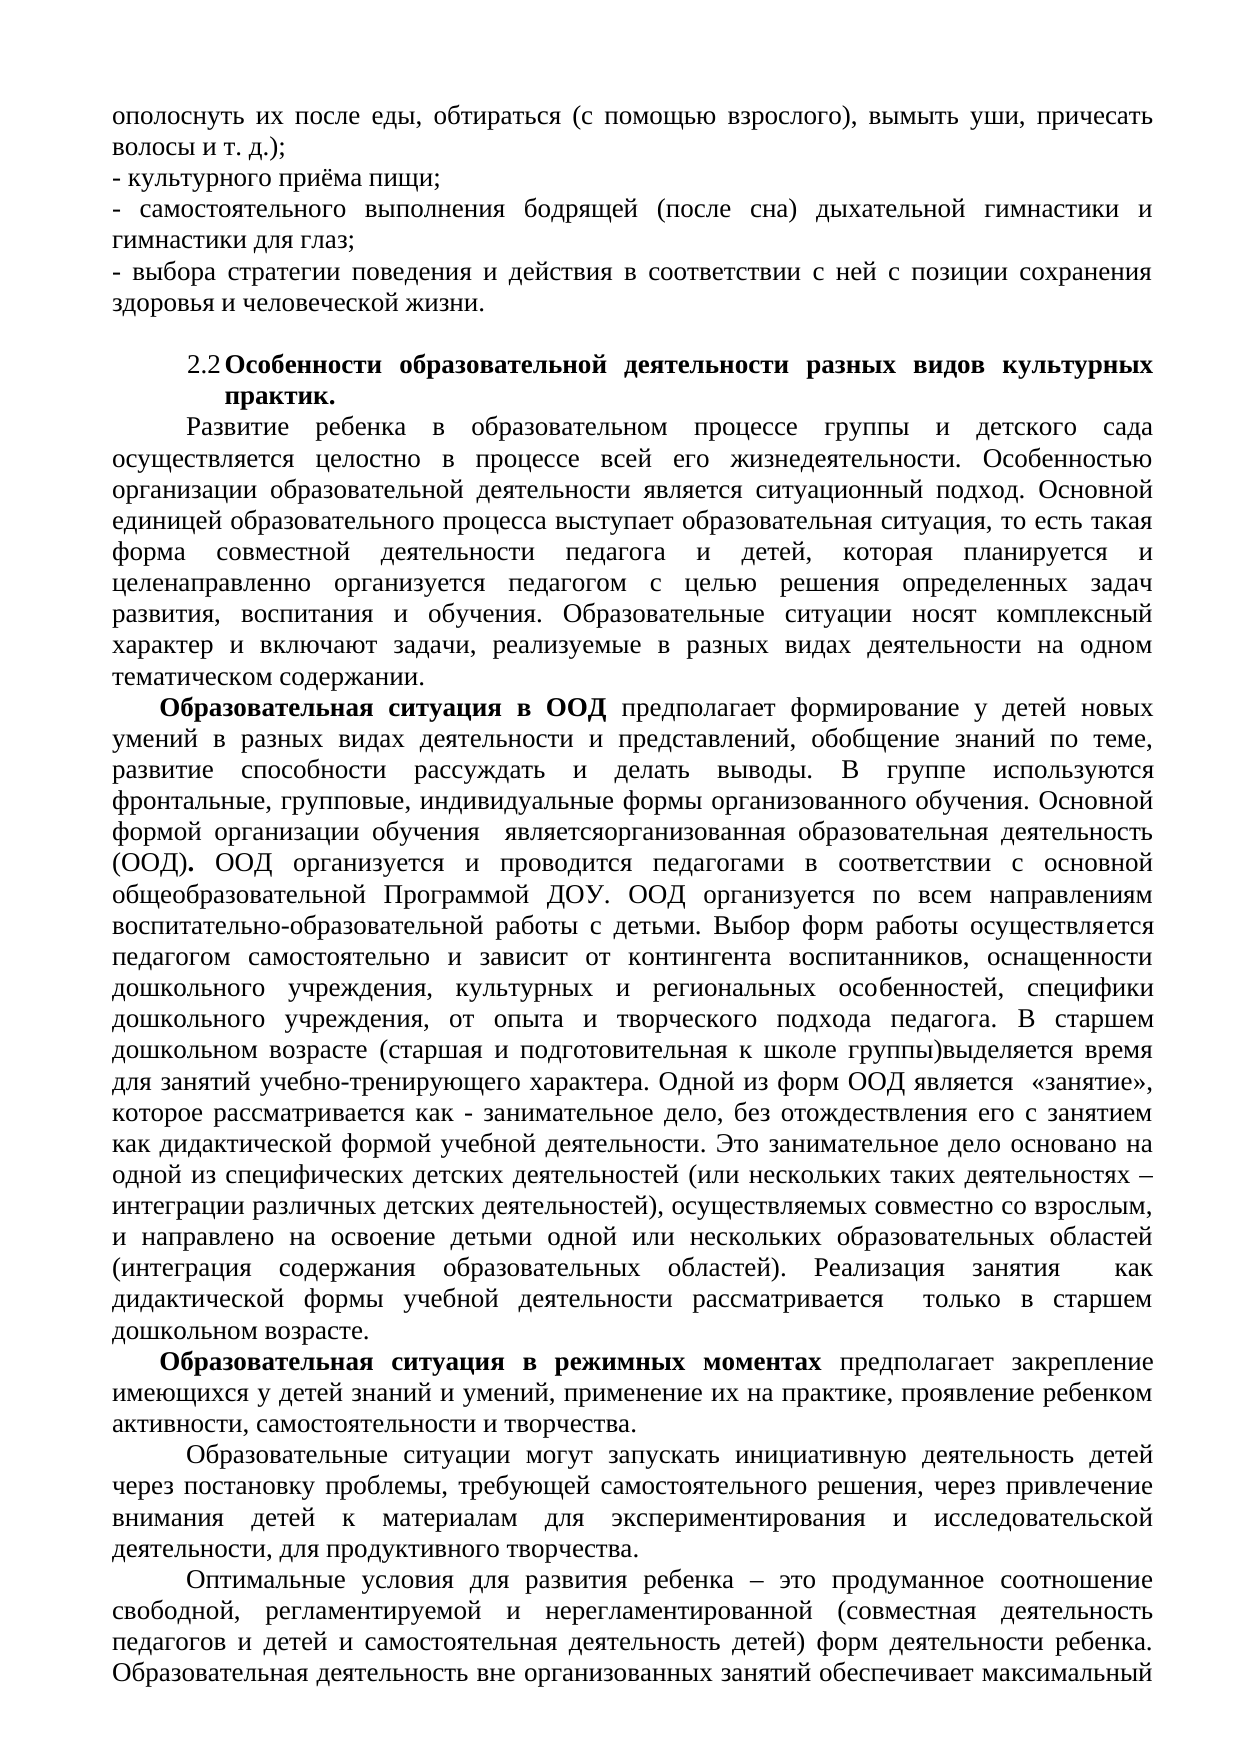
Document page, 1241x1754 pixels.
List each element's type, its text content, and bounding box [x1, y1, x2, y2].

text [112, 1563, 1154, 1687]
text Образовательные ситуации могут запускать инициативную деятельность детей через постановку проблемы, требующей самостоятельного решения, через привлечение внимания детей к материалам для экспериментирования и исследовательской деятельности, для продуктивного творчества. [112, 1438, 1154, 1563]
text Образовательная ситуация в ООД предполагает формирование у детей новых умений в разных видах деятельности и представлений, обобщение знаний по теме, развитие способности рассуждать и делать выводы. В группе используются фронтальные, групповые, индивидуальные формы организованного обучения. Основной формой организации обучения являетсяорганизованная образовательная деятельность (ООД). ООД организуется и проводится педагогами в соответствии с основной общеобразовательной Программой ДОУ. ООД организуется по всем направлениям воспитательно-образовательной работы с детьми. Выбор форм работы осуществляется педагогом самостоятельно и зависит от контингента воспитанников, оснащенности дошкольного учреждения, культурных и региональных особенностей, специфики дошкольного учреждения, от опыта и творческого подхода педагога. В старшем дошкольном возрасте (старшая и подготовительная к школе группы)выделяется время для занятий учебно-тренирующего характера. Одной из форм ООД является «занятие», которое рассматривается как - занимательное дело, без отождествления его с занятием как дидактической формой учебной деятельности. Это занимательное дело основано на одной из специфических детских деятельностей (или нескольких таких деятельностях – интеграции различных детских деятельностей), осуществляемых совместно со взрослым, и направлено на освоение детьми одной или нескольких образовательных областей (интеграция содержания образовательных областей). Реализация занятия как дидактической формы учебной деятельности рассматривается только в старшем дошкольном возрасте. [112, 691, 1154, 1345]
text - самостоятельного выполнения бодрящей (после сна) дыхательной гимнастики и гимнастики для глаз; [112, 192, 1154, 255]
list Особенности образовательной деятельности разных видов культурных практик. [187, 348, 1154, 411]
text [112, 99, 1154, 161]
text - культурного приёма пищи; [112, 161, 1154, 192]
text Развитие ребенка в образовательном процессе группы и детского сада осуществляется целостно в процессе всей его жизнедеятельности. Особенностью организации образовательной деятельности является ситуационный подход. Основной единицей образовательного процесса выступает образовательная ситуация, то есть такая форма совместной деятельности педагога и детей, которая планируется и целенаправленно организуется педагогом с целью решения определенных задач развития, воспитания и обучения. Образовательные ситуации носят комплексный характер и включают задачи, реализуемые в разных видах деятельности на одном тематическом содержании. [112, 411, 1154, 691]
text - выбора стратегии поведения и действия в соответствии с ней с позиции сохранения здоровья и человеческой жизни. [112, 255, 1154, 317]
text Образовательная ситуация в режимных моментах предполагает закрепление имеющихся у детей знаний и умений, применение их на практике, проявление ребенком активности, самостоятельности и творчества. [112, 1345, 1154, 1438]
